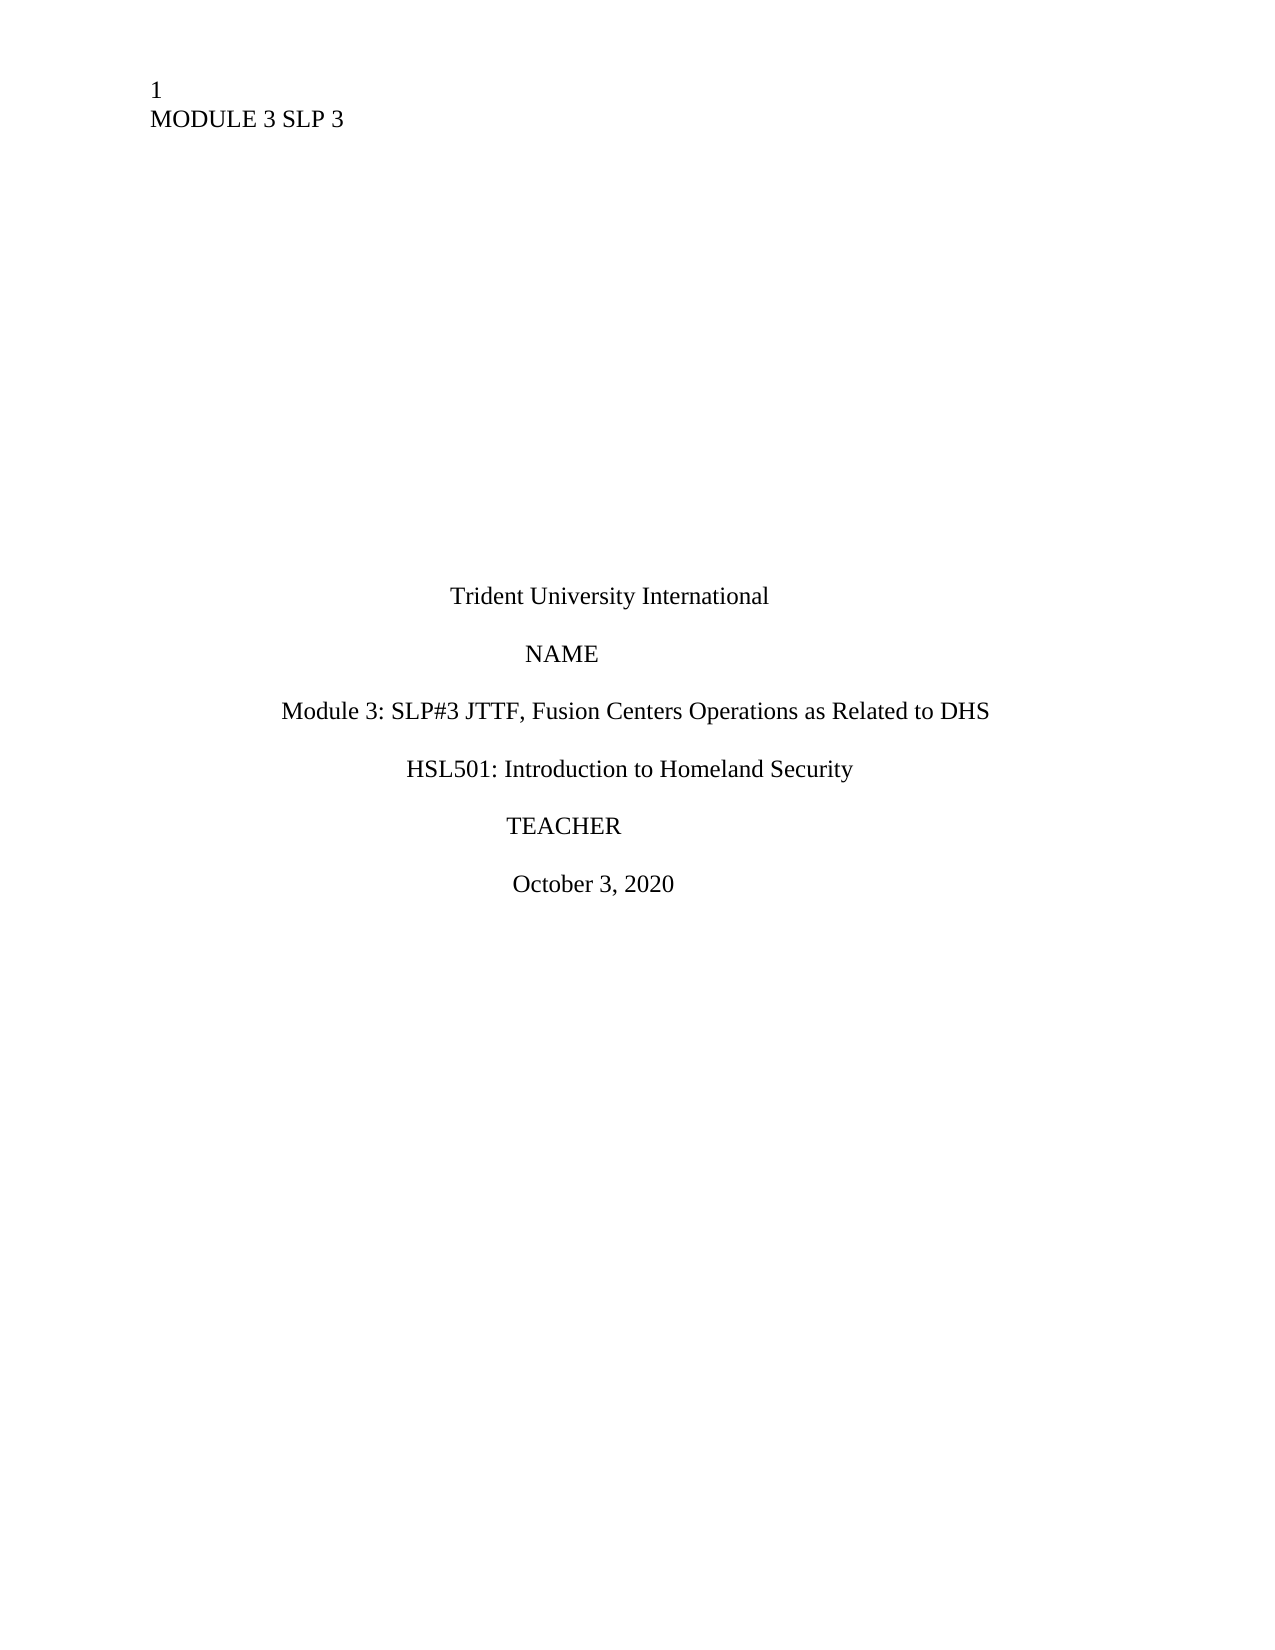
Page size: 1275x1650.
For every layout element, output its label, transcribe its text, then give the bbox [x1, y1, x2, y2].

text Trident University International [375, 581, 1125, 610]
text HSL501: Introduction to Homeland Security [150, 754, 1125, 782]
text TEACHER [150, 811, 1125, 840]
text NAME [150, 639, 1125, 667]
text Module 3: SLP#3 JTTF, Fusion Centers Operations as Related to DHS [150, 696, 1125, 725]
text October 3, 2020 [150, 869, 1125, 897]
